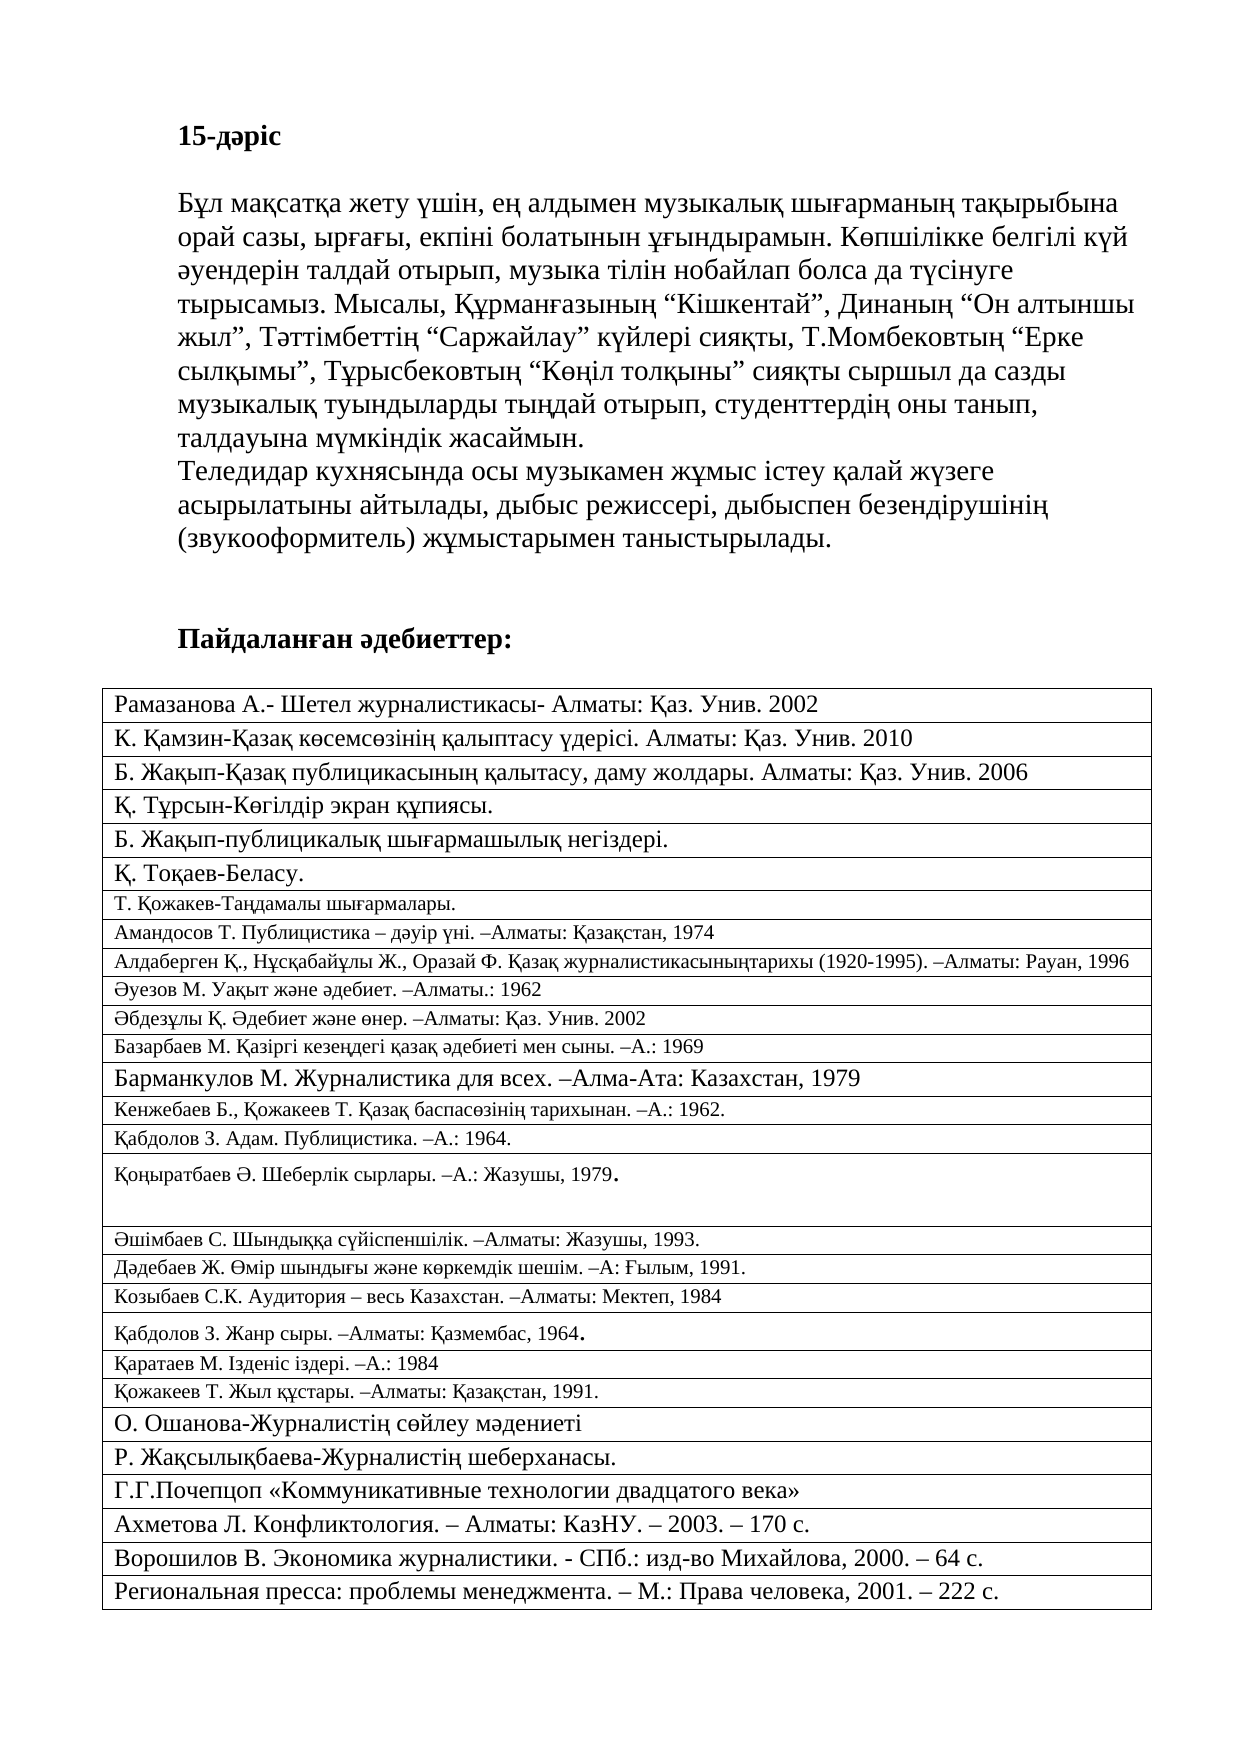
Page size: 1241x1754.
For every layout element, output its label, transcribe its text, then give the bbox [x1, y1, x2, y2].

text Пайдаланған әдебиеттер: [177, 621, 1152, 655]
table_cell Қ. Тоқаев-Беласу. [103, 858, 1151, 890]
table_cell Қоңыратбаев Ә. Шеберлік сырлары. –А.: Жазушы, 1979. [103, 1154, 1151, 1226]
table_cell Т. Қожакев-Таңдамалы шығармалары. [103, 891, 1151, 919]
table_cell Г.Г.Почепцоп «Коммуникативные технологии двадцатого века» [103, 1475, 1151, 1508]
table_cell Әшімбаев С. Шындыққа сүйіспеншілік. –Алматы: Жазушы, 1993. [103, 1227, 1151, 1254]
table_cell Қ. Тұрсын-Көгілдір экран құпиясы. [103, 790, 1151, 823]
table_cell Дәдебаев Ж. Өмір шындығы және көркемдік шешім. –А: Ғылым, 1991. [103, 1255, 1151, 1283]
table_cell Алдаберген Қ., Нұсқабайұлы Ж., Оразай Ф. Қазақ журналистикасыныңтарихы (1920-1995). –Алматы: Рауан, 1996 [103, 949, 1151, 976]
table_cell Базарбаев М. Қазіргі кезеңдегі қазақ әдебиеті мен сыны. –А.: 1969 [103, 1035, 1151, 1062]
table_cell Қабдолов З. Жанр сыры. –Алматы: Қазмембас, 1964. [103, 1313, 1151, 1350]
table_cell Кенжебаев Б., Қожакеев Т. Қазақ баспасөзінің тарихынан. –А.: 1962. [103, 1097, 1151, 1124]
table_cell Козыбаев С.К. Аудитория – весь Казахстан. –Алматы: Мектеп, 1984 [103, 1284, 1151, 1312]
table_cell Әбдезұлы Қ. Әдебиет және өнер. –Алматы: Қаз. Унив. 2002 [103, 1006, 1151, 1033]
table_cell Б. Жақып-публицикалық шығармашылық негіздері. [103, 824, 1151, 857]
table_cell Ахметова Л. Конфликтология. – Алматы: КазНУ. – 2003. – 170 с. [103, 1509, 1151, 1542]
table_cell Р. Жақсылықбаева-Журналистің шеберханасы. [103, 1442, 1151, 1474]
text 15-дәріс [177, 118, 1152, 152]
table_cell Региональная пресса: проблемы менеджмента. – М.: Права человека, 2001. – 222 с. [103, 1576, 1151, 1609]
table_header Рамазанова А.- Шетел журналистикасы- Алматы: Қаз. Унив. 2002 [103, 689, 1151, 722]
table_cell Б. Жақып-Қазақ публицикасының қалытасу, даму жолдары. Алматы: Қаз. Унив. 2006 [103, 757, 1151, 789]
table_cell Қожакеев Т. Жыл құстары. –Алматы: Қазақстан, 1991. [103, 1379, 1151, 1407]
table_cell Амандосов Т. Публицистика – дәуір үні. –Алматы: Қазақстан, 1974 [103, 920, 1151, 947]
table_cell О. Ошанова-Журналистің сөйлеу мәдениеті [103, 1408, 1151, 1441]
table_cell Қабдолов З. Адам. Публицистика. –А.: 1964. [103, 1125, 1151, 1153]
table_cell Әуезов М. Уақыт және әдебиет. –Алматы.: 1962 [103, 977, 1151, 1005]
table_cell Ворошилов В. Экономика журналистики. - СПб.: изд-во Михайлова, 2000. – 64 с. [103, 1543, 1151, 1575]
table_cell Қаратаев М. Ізденіс іздері. –А.: 1984 [103, 1351, 1151, 1378]
table_cell К. Қамзин-Қазақ көсемсөзінің қалыптасу үдерісі. Алматы: Қаз. Унив. 2010 [103, 723, 1151, 756]
text Бұл мақсатқа жету үшін, ең алдымен музыкалық шығарманың тақырыбына орай сазы, ырғағы, екпіні болатынын ұғындырамын. Көпшілікке белгілі күй әуендерін талдай отырып, музыка тілін нобайлап болса да түсінуге тырысамыз. Мысалы, Құрманғазының “Кішкентай”, Динаның “Он алтыншы жыл”, Тәттімбеттің “Саржайлау” күйлері сияқты, Т.Момбековтың “Ерке сылқымы”, Тұрысбековтың “Көңіл толқыны” сияқты сыршыл да сазды музыкалық туындыларды тыңдай отырып, студенттердің оны танып, талдауына мүмкіндік жасаймын. [177, 185, 1152, 453]
table_cell Барманкулов М. Журналистика для всех. –Алма-Ата: Казахстан, 1979 [103, 1063, 1151, 1096]
text Теледидар кухнясында осы музыкамен жұмыс істеу қалай жүзеге асырылатыны айтылады, дыбыс режиссері, дыбыспен безендірушінің (звукооформитель) жұмыстарымен таныстырылады. [177, 453, 1152, 554]
